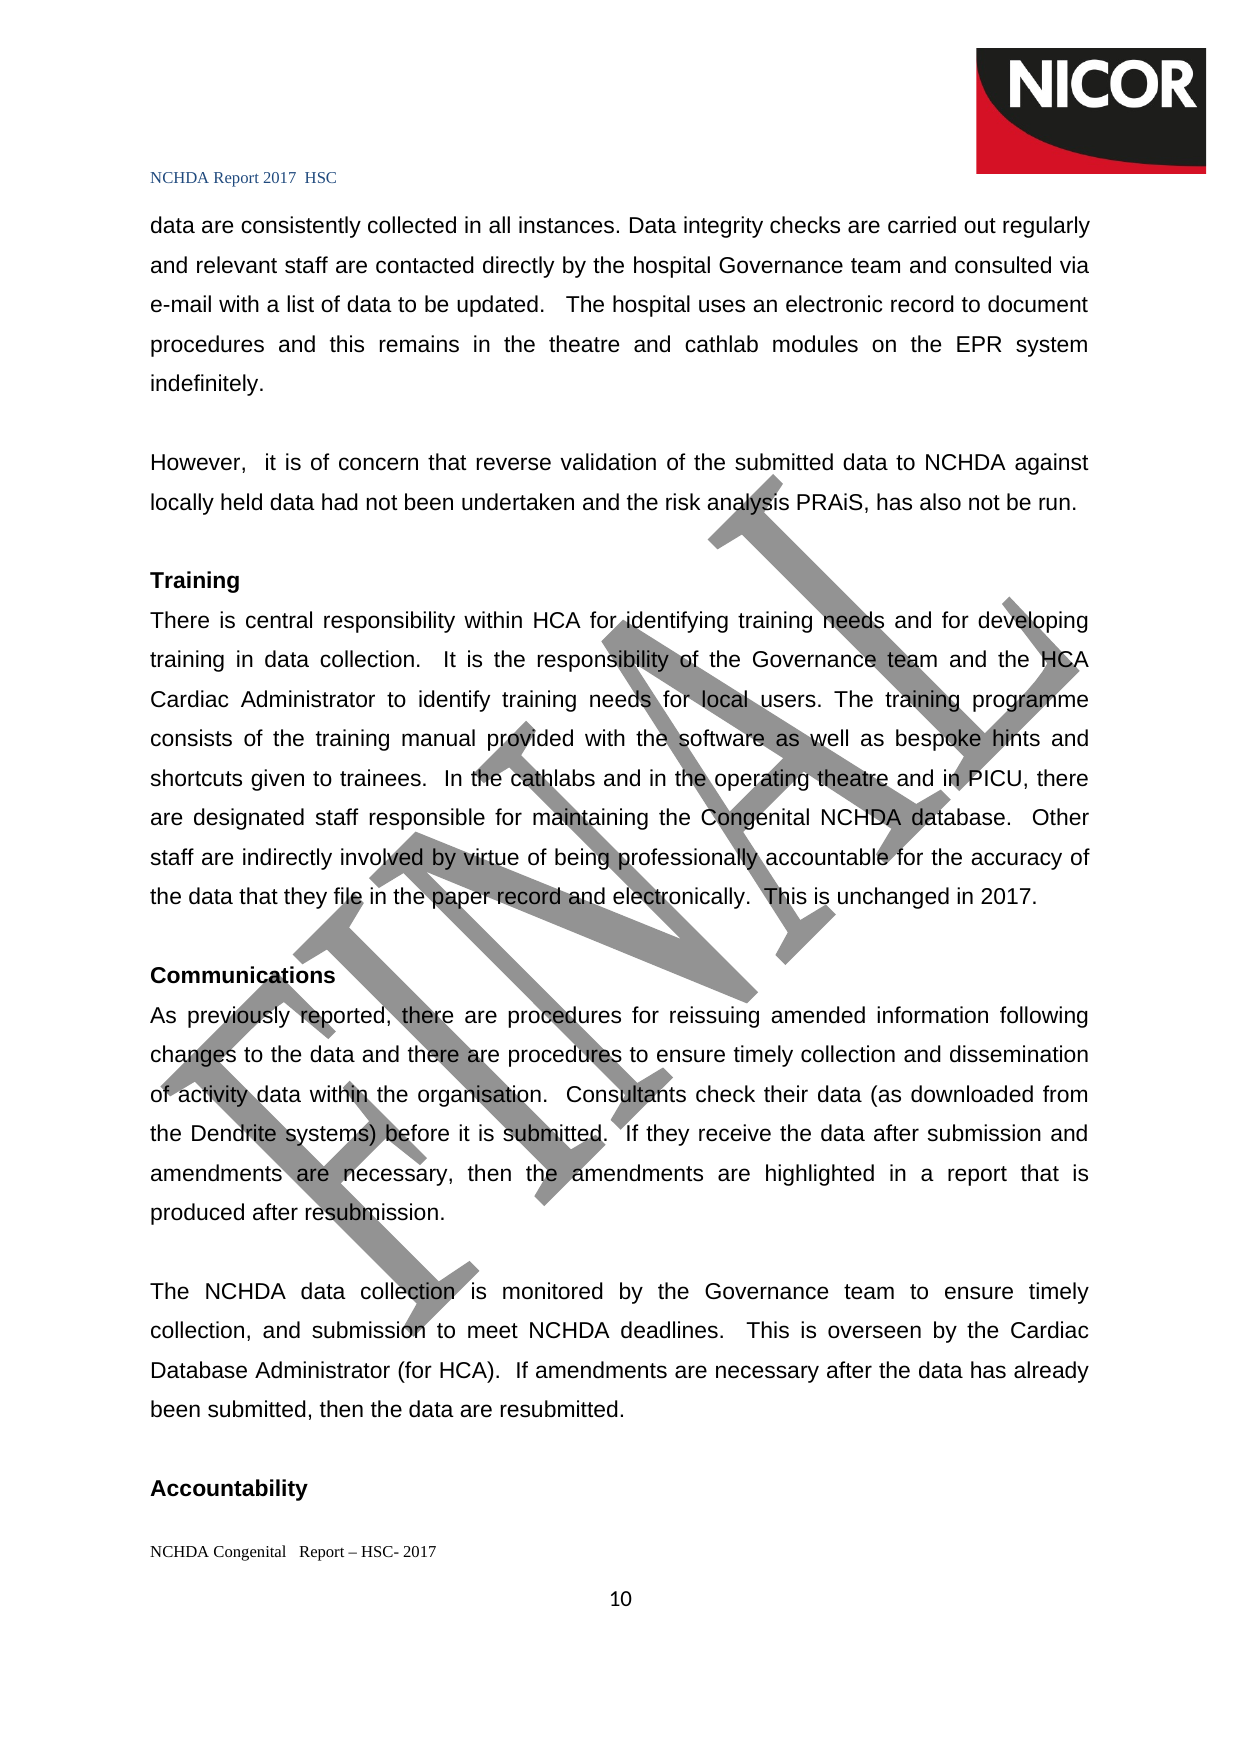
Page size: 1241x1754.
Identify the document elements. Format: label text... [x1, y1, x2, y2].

picture [975, 48, 1207, 173]
text As previously reported, there are procedures for reissuing amended information following changes to the data and there are procedures to ensure timely collection and dissemination of activity data within the organisation. Consultants check their data (as downloaded from the Dendrite systems) before it is submitted. If they receive the data after submission and amendments are necessary, then the amendments are highlighted in a report that is produced after resubmission. [150, 1002, 1090, 1225]
text Training [150, 567, 1090, 594]
text The NCHDA data collection is monitored by the Governance team to ensure timely collection, and submission to meet NCHDA deadlines. This is overseen by the Cardiac Database Administrator (for HCA). If amendments are necessary after the data has already been submitted, then the data are resubmitted. [150, 1278, 1090, 1423]
text Accountability [150, 1475, 1090, 1502]
text However, it is of concern that reverse validation of the submitted data to NCHDA against locally held data had not been undertaken and the risk analysis PRAiS, has also not be run. [150, 449, 1090, 515]
text Communications [150, 962, 1090, 988]
text There is central responsibility within HCA for identifying training needs and for developing training in data collection. It is the responsibility of the Governance team and the HCA Cardiac Administrator to identify training needs for local users. The training programme consists of the training manual provided with the software as well as bespoke hints and shortcuts given to trainees. In the cathlabs and in the operating theatre and in PICU, there are designated staff responsible for maintaining the Congenital NCHDA database. Other staff are indirectly involved by virtue of being professionally accountable for the accuracy of the data that they file in the paper record and electronically. This is unchanged in 2017. [150, 607, 1090, 909]
